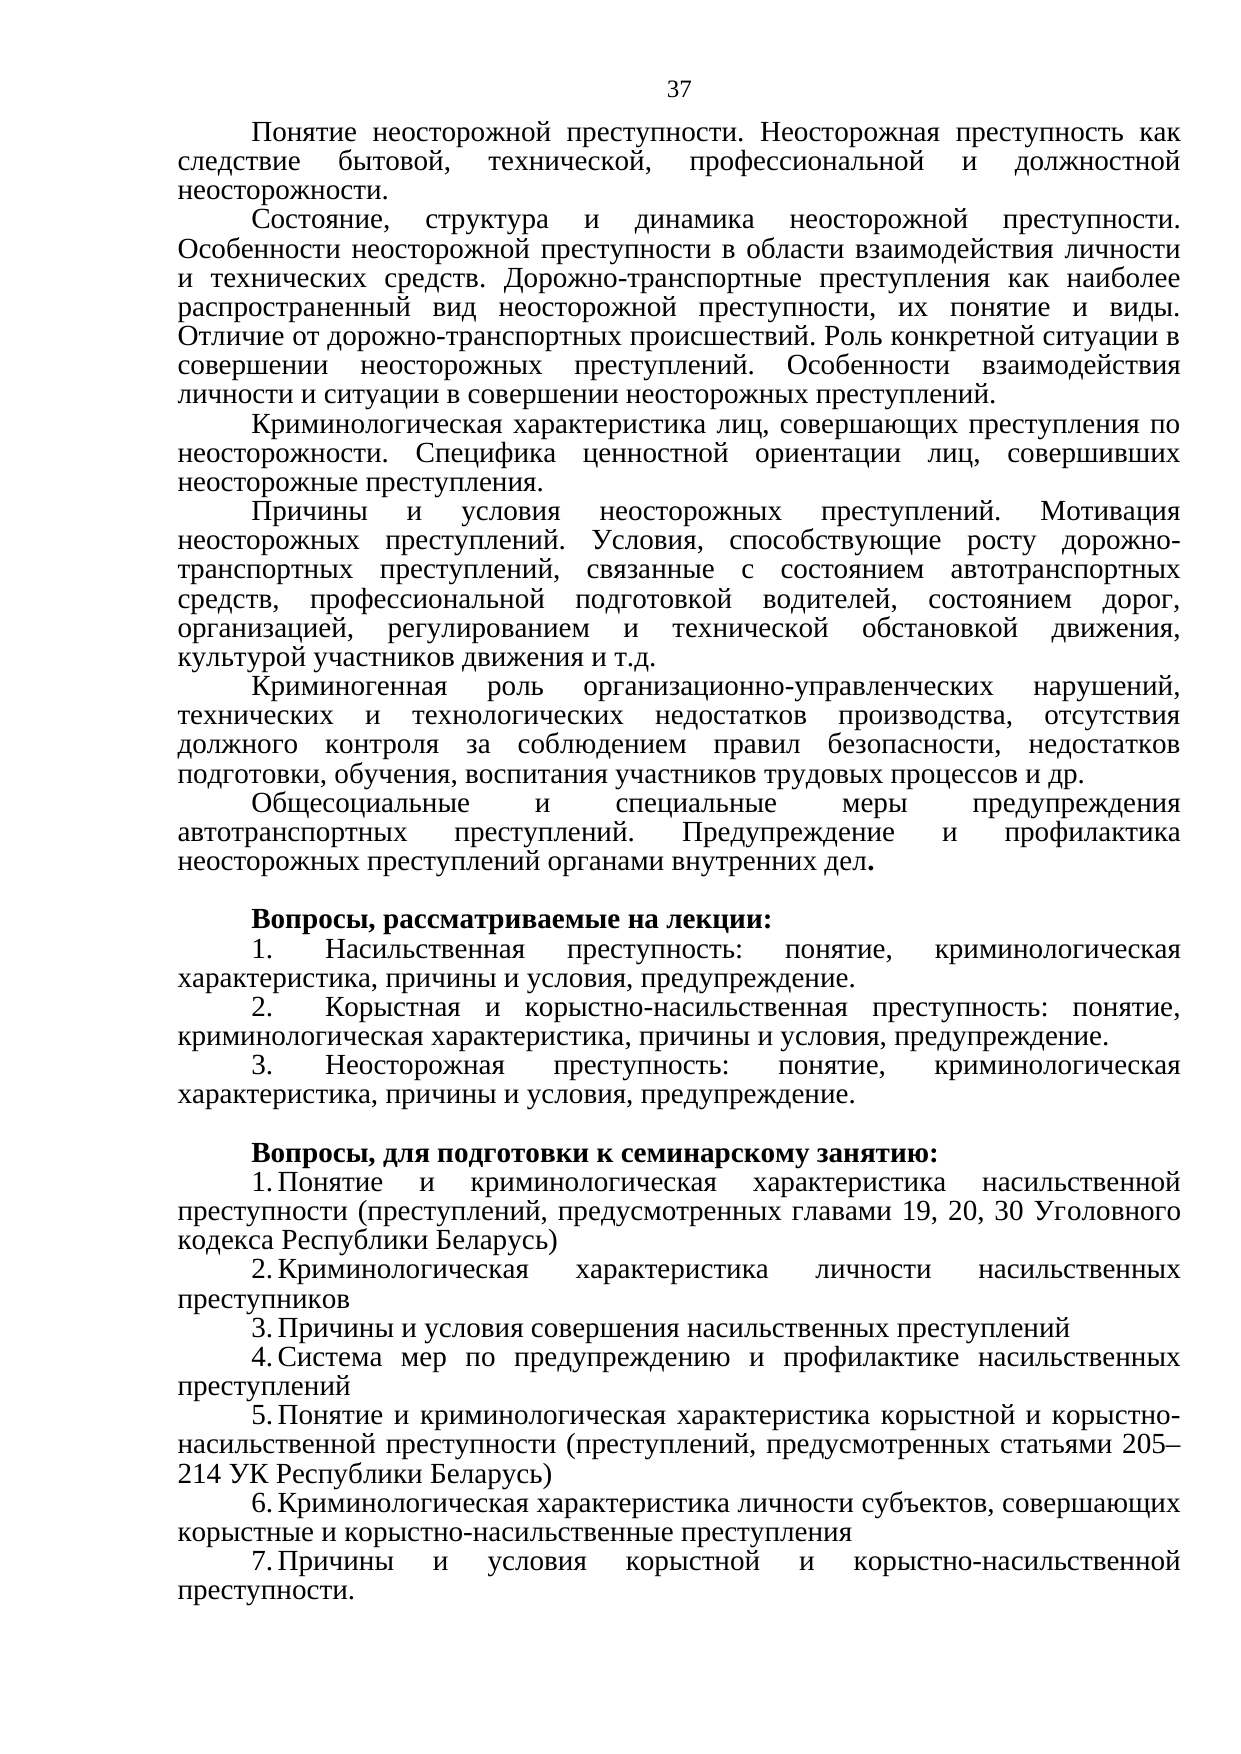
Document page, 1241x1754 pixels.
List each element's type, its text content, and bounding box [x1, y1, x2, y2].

text Вопросы, рассматриваемые на лекции: [177, 906, 1181, 935]
text Криминологическая характеристика лиц, совершающих преступления по неосторожности. Специфика ценностной ориентации лиц, совершивших неосторожные преступления. [177, 410, 1181, 497]
subtitle Неосторожная преступность: понятие, криминологическая характеристика, причины и условия, предупреждение. [177, 1051, 1181, 1110]
text Понятие неосторожной преступности. Неосторожная преступность как следствие бытовой, технической, профессиональной и должностной неосторожности. [177, 118, 1181, 206]
list Система мер по предупреждению и профилактике насильственных преступлений [177, 1343, 1181, 1401]
list Понятие и криминологическая характеристика корыстной и корыстно-насильственной преступности (преступлений, предусмотренных статьями 205–214 УК Республики Беларусь) [177, 1401, 1181, 1489]
list Вопросы, для подготовки к семинарскому занятию: [177, 1139, 1181, 1168]
list Причины и условия совершения насильственных преступлений [177, 1314, 1181, 1343]
text Криминогенная роль организационно-управленческих нарушений, технических и технологических недостатков производства, отсутствия должного контроля за соблюдением правил безопасности, недостатков подготовки, обучения, воспитания участников трудовых процессов и др. [177, 672, 1181, 789]
text Причины и условия неосторожных преступлений. Мотивация неосторожных преступлений. Условия, способствующие росту дорожно-транспортных преступлений, связанные с состоянием автотранспортных средств, профессиональной подготовкой водителей, состоянием дорог, организацией, регулированием и технической обстановкой движения, культурой участников движения и т.д. [177, 497, 1181, 672]
subtitle Корыстная и корыстно-насильственная преступность: понятие, криминологическая характеристика, причины и условия, предупреждение. [177, 993, 1181, 1051]
text Общесоциальные и специальные меры предупреждения автотранспортных преступлений. Предупреждение и профилактика неосторожных преступлений органами внутренних дел. [177, 789, 1181, 876]
list Причины и условия корыстной и корыстно-насильственной преступности. [177, 1547, 1181, 1606]
list Криминологическая характеристика личности субъектов, совершающих корыстные и корыстно-насильственные преступления [177, 1489, 1181, 1547]
text Состояние, структура и динамика неосторожной преступности. Особенности неосторожной преступности в области взаимодействия личности и технических средств. Дорожно-транспортные преступления как наиболее распространенный вид неосторожной преступности, их понятие и виды. Отличие от дорожно-транспортных происшествий. Роль конкретной ситуации в совершении неосторожных преступлений. Особенности взаимодействия личности и ситуации в совершении неосторожных преступлений. [177, 206, 1181, 410]
list Понятие и криминологическая характеристика насильственной преступности (преступлений, предусмотренных главами 19, 20, 30 Уголовного кодекса Республики Беларусь) [177, 1168, 1181, 1256]
subtitle Насильственная преступность: понятие, криминологическая характеристика, причины и условия, предупреждение. [177, 935, 1181, 993]
list Криминологическая характеристика личности насильственных преступников [177, 1256, 1181, 1314]
